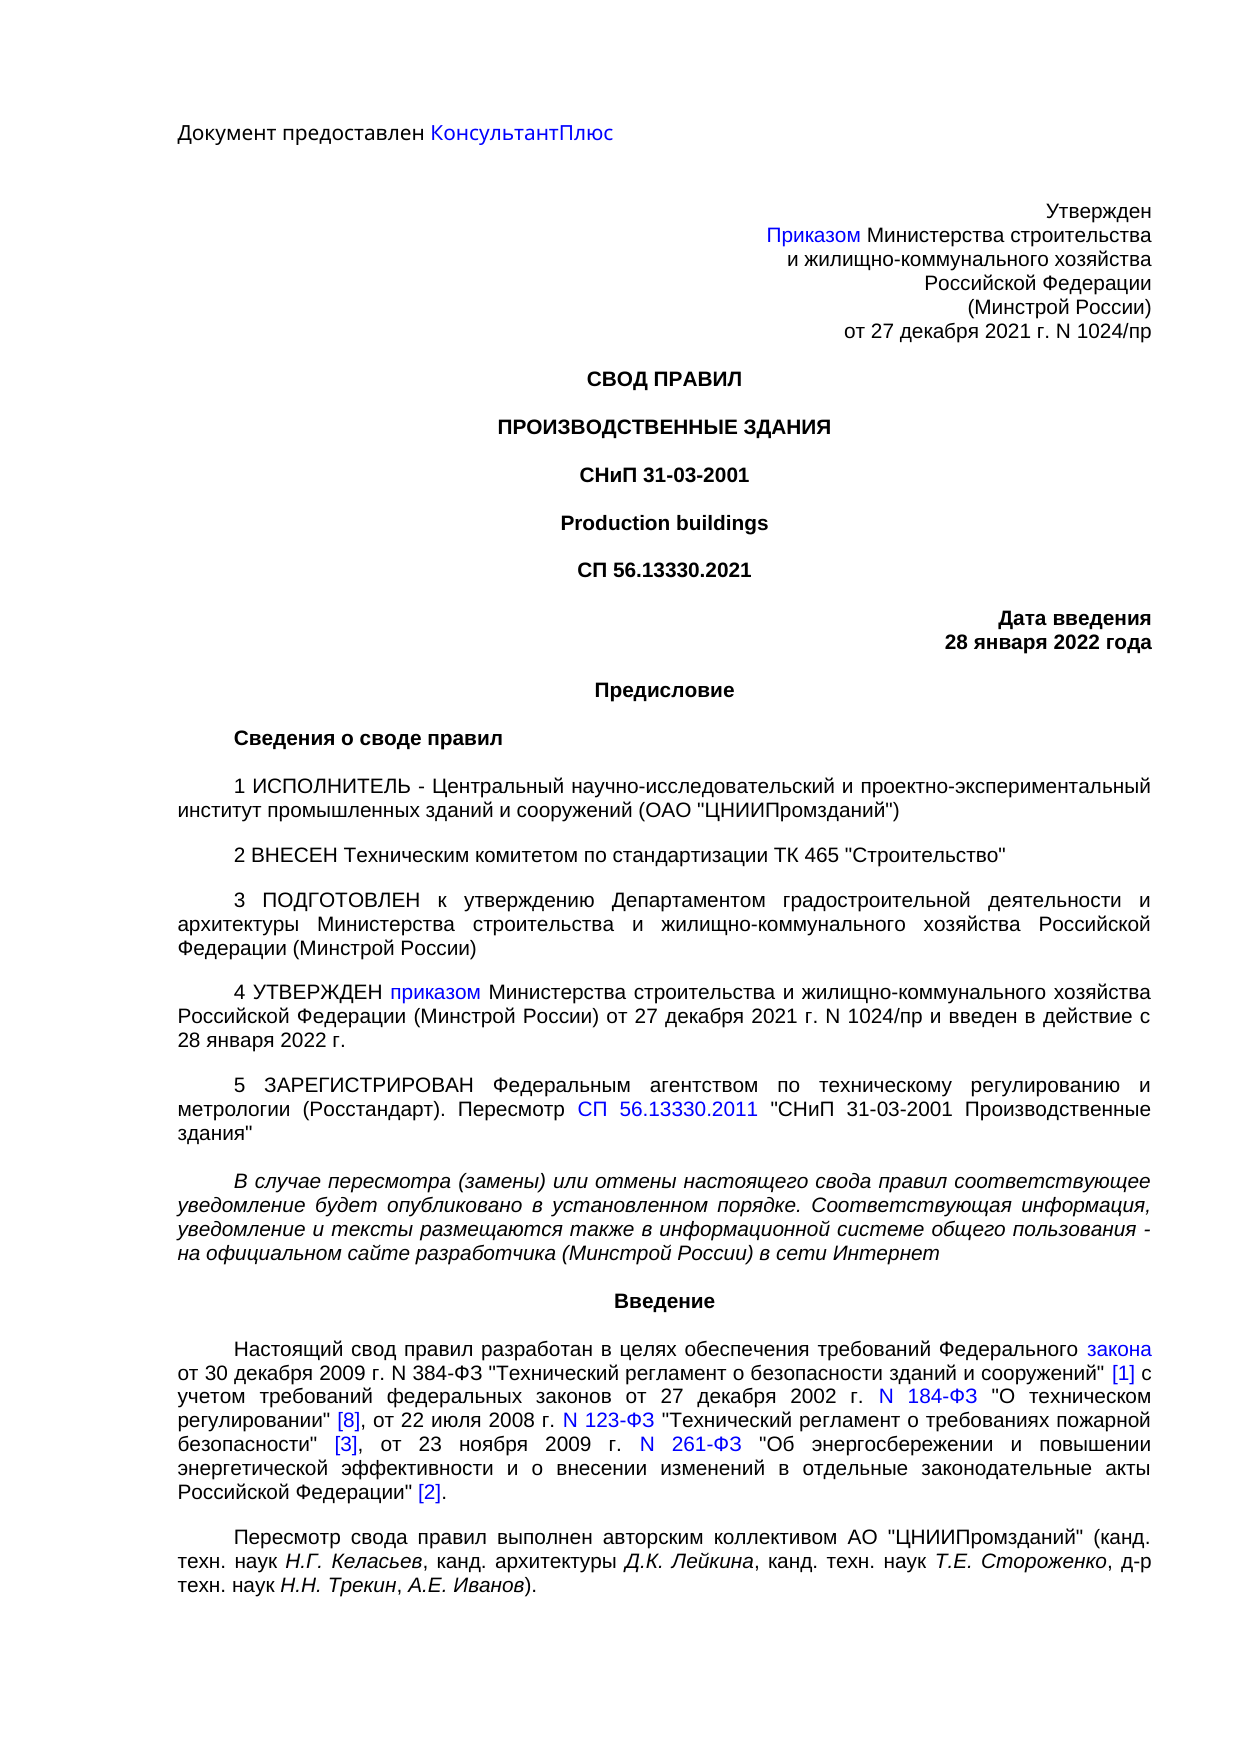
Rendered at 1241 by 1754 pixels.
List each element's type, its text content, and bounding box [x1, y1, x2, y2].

text В случае пересмотра (замены) или отмены настоящего свода правил соответствующее уведомление будет опубликовано в установленном порядке. Соответствующая информация, уведомление и тексты размещаются также в информационной системе общего пользования - на официальном сайте разработчика (Минстрой России) в сети Интернет [177, 1169, 1152, 1264]
title СП 56.13330.2021 [177, 558, 1152, 582]
text (Минстрой России) [177, 295, 1152, 319]
text Пересмотр свода правил выполнен авторским коллективом АО "ЦНИИПромзданий" (канд. техн. наук Н.Г. Келасьев, канд. архитектуры Д.К. Лейкина, канд. техн. наук Т.Е. Стороженко, д-р техн. наук Н.Н. Трекин, А.Е. Иванов). [177, 1525, 1152, 1597]
title Введение [177, 1288, 1152, 1312]
text Российской Федерации [177, 271, 1152, 295]
text Настоящий свод правил разработан в целях обеспечения требований Федерального закона от 30 декабря 2009 г. N 384-ФЗ "Технический регламент о безопасности зданий и сооружений" [1] с учетом требований федеральных законов от 27 декабря 2002 г. N 184-ФЗ "О техническом регулировании" [8], от 22 июля 2008 г. N 123-ФЗ "Технический регламент о требованиях пожарной безопасности" [3], от 23 ноября 2009 г. N 261-ФЗ "Об энергосбережении и повышении энергетической эффективности и о внесении изменений в отдельные законодательные акты Российской Федерации" [2]. [177, 1336, 1152, 1504]
title СНиП 31-03-2001 [177, 462, 1152, 486]
text 5 ЗАРЕГИСТРИРОВАН Федеральным агентством по техническому регулированию и метрологии (Росстандарт). Пересмотр СП 56.13330.2011 "СНиП 31-03-2001 Производственные здания" [177, 1073, 1152, 1145]
text и жилищно-коммунального хозяйства [177, 247, 1152, 271]
text 2 ВНЕСЕН Техническим комитетом по стандартизации ТК 465 "Строительство" [177, 843, 1152, 867]
text Приказом Министерства строительства [177, 223, 1152, 247]
title ПРОИЗВОДСТВЕННЫЕ ЗДАНИЯ [177, 414, 1152, 438]
text 3 ПОДГОТОВЛЕН к утверждению Департаментом градостроительной деятельности и архитектуры Министерства строительства и жилищно-коммунального хозяйства Российской Федерации (Минстрой России) [177, 887, 1152, 959]
text Сведения о своде правил [177, 726, 1152, 750]
text 1 ИСПОЛНИТЕЛЬ - Центральный научно-исследовательский и проектно-экспериментальный институт промышленных зданий и сооружений (ОАО "ЦНИИПромзданий") [177, 774, 1152, 822]
text от 27 декабря 2021 г. N 1024/пр [177, 319, 1152, 343]
text 4 УТВЕРЖДЕН приказом Министерства строительства и жилищно-коммунального хозяйства Российской Федерации (Минстрой России) от 27 декабря 2021 г. N 1024/пр и введен в действие с 28 января 2022 г. [177, 980, 1152, 1052]
title Предисловие [177, 678, 1152, 702]
title СВОД ПРАВИЛ [177, 367, 1152, 391]
text Дата введения [177, 606, 1152, 630]
title Документ предоставлен КонсультантПлюс [177, 118, 1152, 175]
text Утвержден [177, 199, 1152, 223]
text 28 января 2022 года [177, 630, 1152, 654]
title Production buildings [177, 510, 1152, 534]
